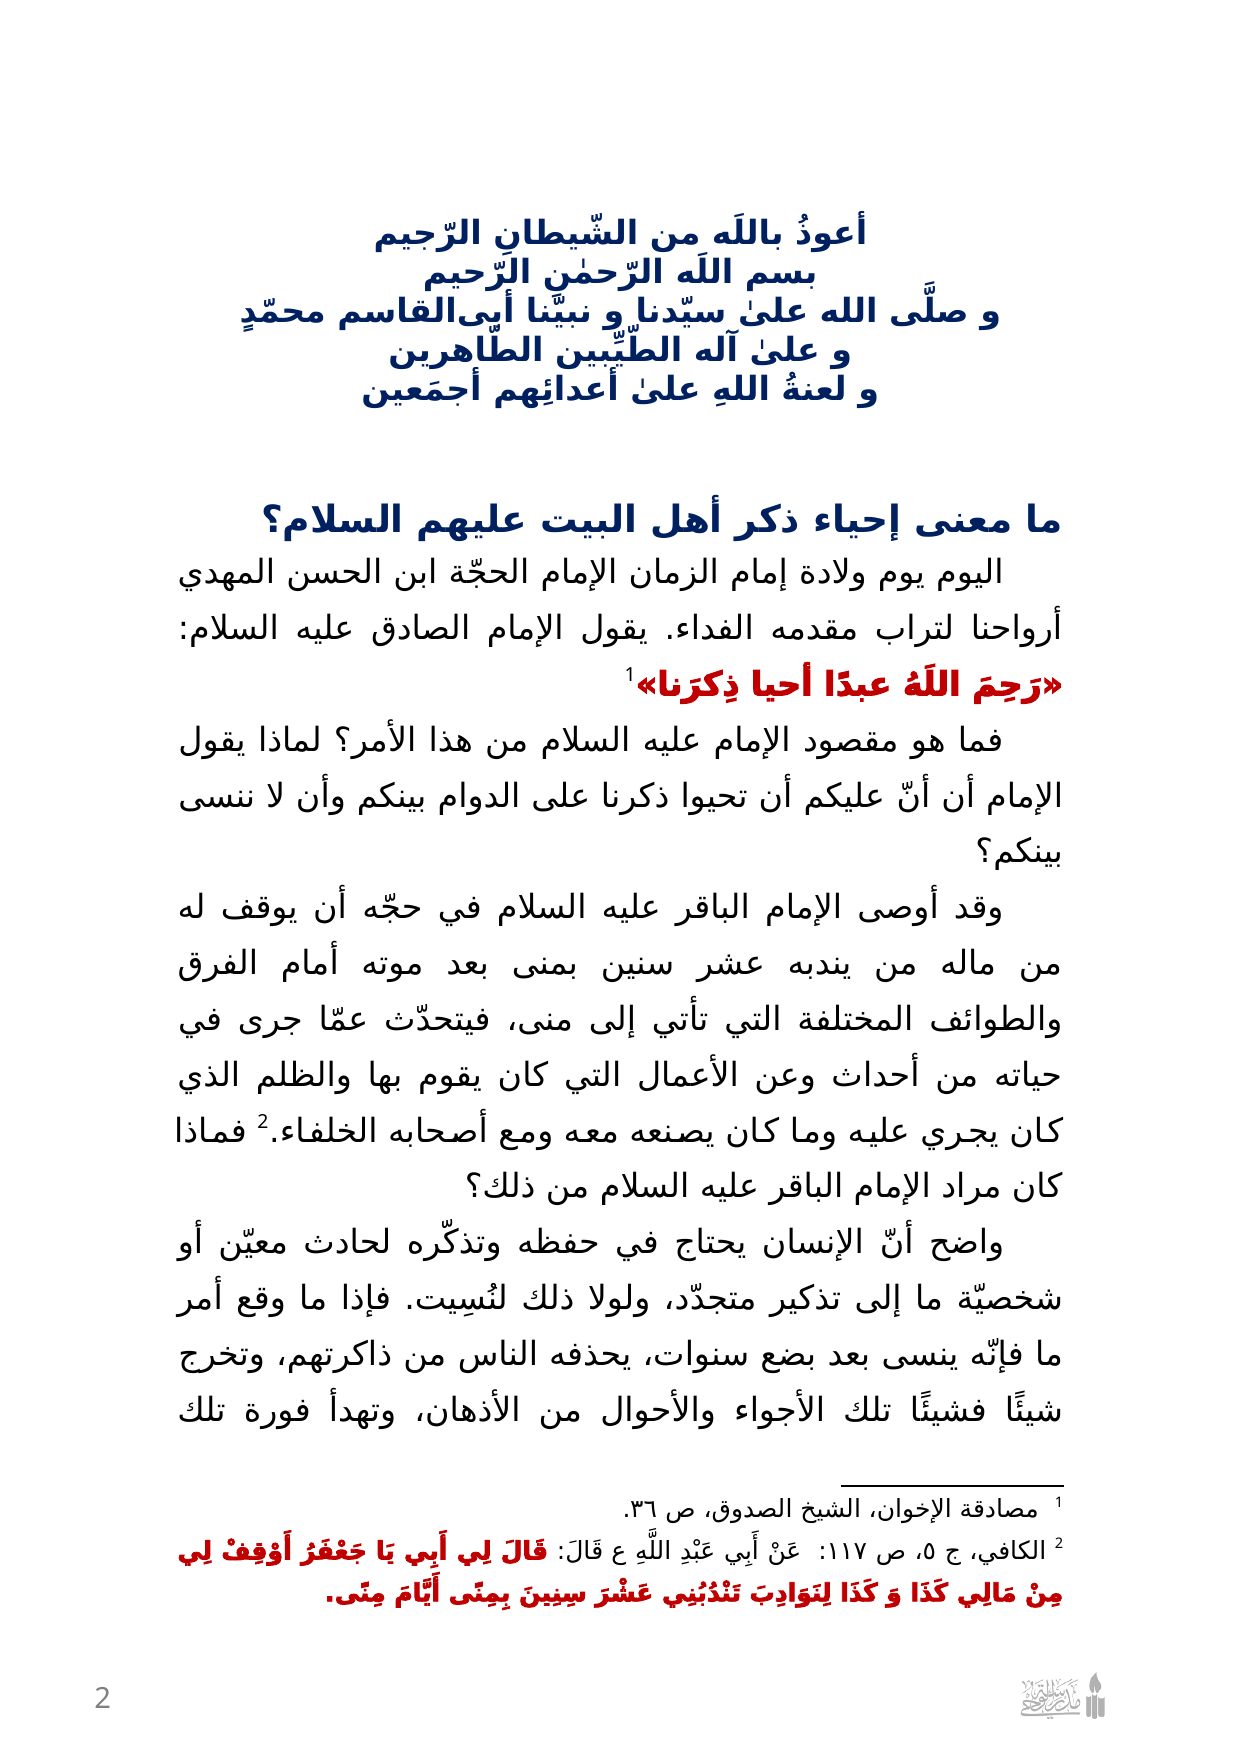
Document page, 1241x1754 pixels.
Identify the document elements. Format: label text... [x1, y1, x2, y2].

text وقد أوصى الإمام الباقر عليه السلام في حجّه أن يوقف له من ماله من يندبه عشر سنين بمنى بعد موته أمام الفرق والطوائف المختلفة التي تأتي إلى منى، فيتحدّث عمّا جرى في حياته من أحداث وعن الأعمال التي كان يقوم بها والظلم الذي كان يجري عليه وما كان يصنعه معه ومع أصحابه الخلفاء. فماذا كان مراد الإمام الباقر عليه السلام من ذلك؟ [177, 885, 1063, 1220]
text و علیٰ آله الطّیِّبین الطّاهرین [177, 330, 1063, 369]
text فما هو مقصود الإمام عليه السلام من هذا الأمر؟ لماذا يقول الإمام أن أنّ عليكم أن تحيوا ذكرنا على الدوام بينكم وأن لا ننسى بينكم؟ [177, 718, 1063, 885]
text بسم اللَه الرّحمٰنِ الرّحیم [177, 252, 1063, 291]
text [177, 1220, 1063, 1444]
title ما معنى إحياء ذكر أهل البيت عليهم السلام؟ [177, 498, 1063, 542]
text و لعنةُ اللهِ علیٰ أعدائِهم أجمَعین [177, 369, 1063, 408]
text و صلَّی الله علیٰ سیّدنا و نبیّنا أبی‌القاسم محمّدٍ [177, 291, 1063, 330]
text اليوم يوم ولادة إمام الزمان الإمام الحجّة ابن الحسن المهدي أرواحنا لتراب مقدمه الفداء. يقول الإمام الصادق عليه السلام: «رَحِمَ اللَهُ عبدًا أحیا ذِکرَنا» [177, 550, 1063, 718]
picture [1020, 1672, 1105, 1719]
text أعوذُ باللَه من الشّیطانِ الرّجیم [177, 213, 1063, 252]
